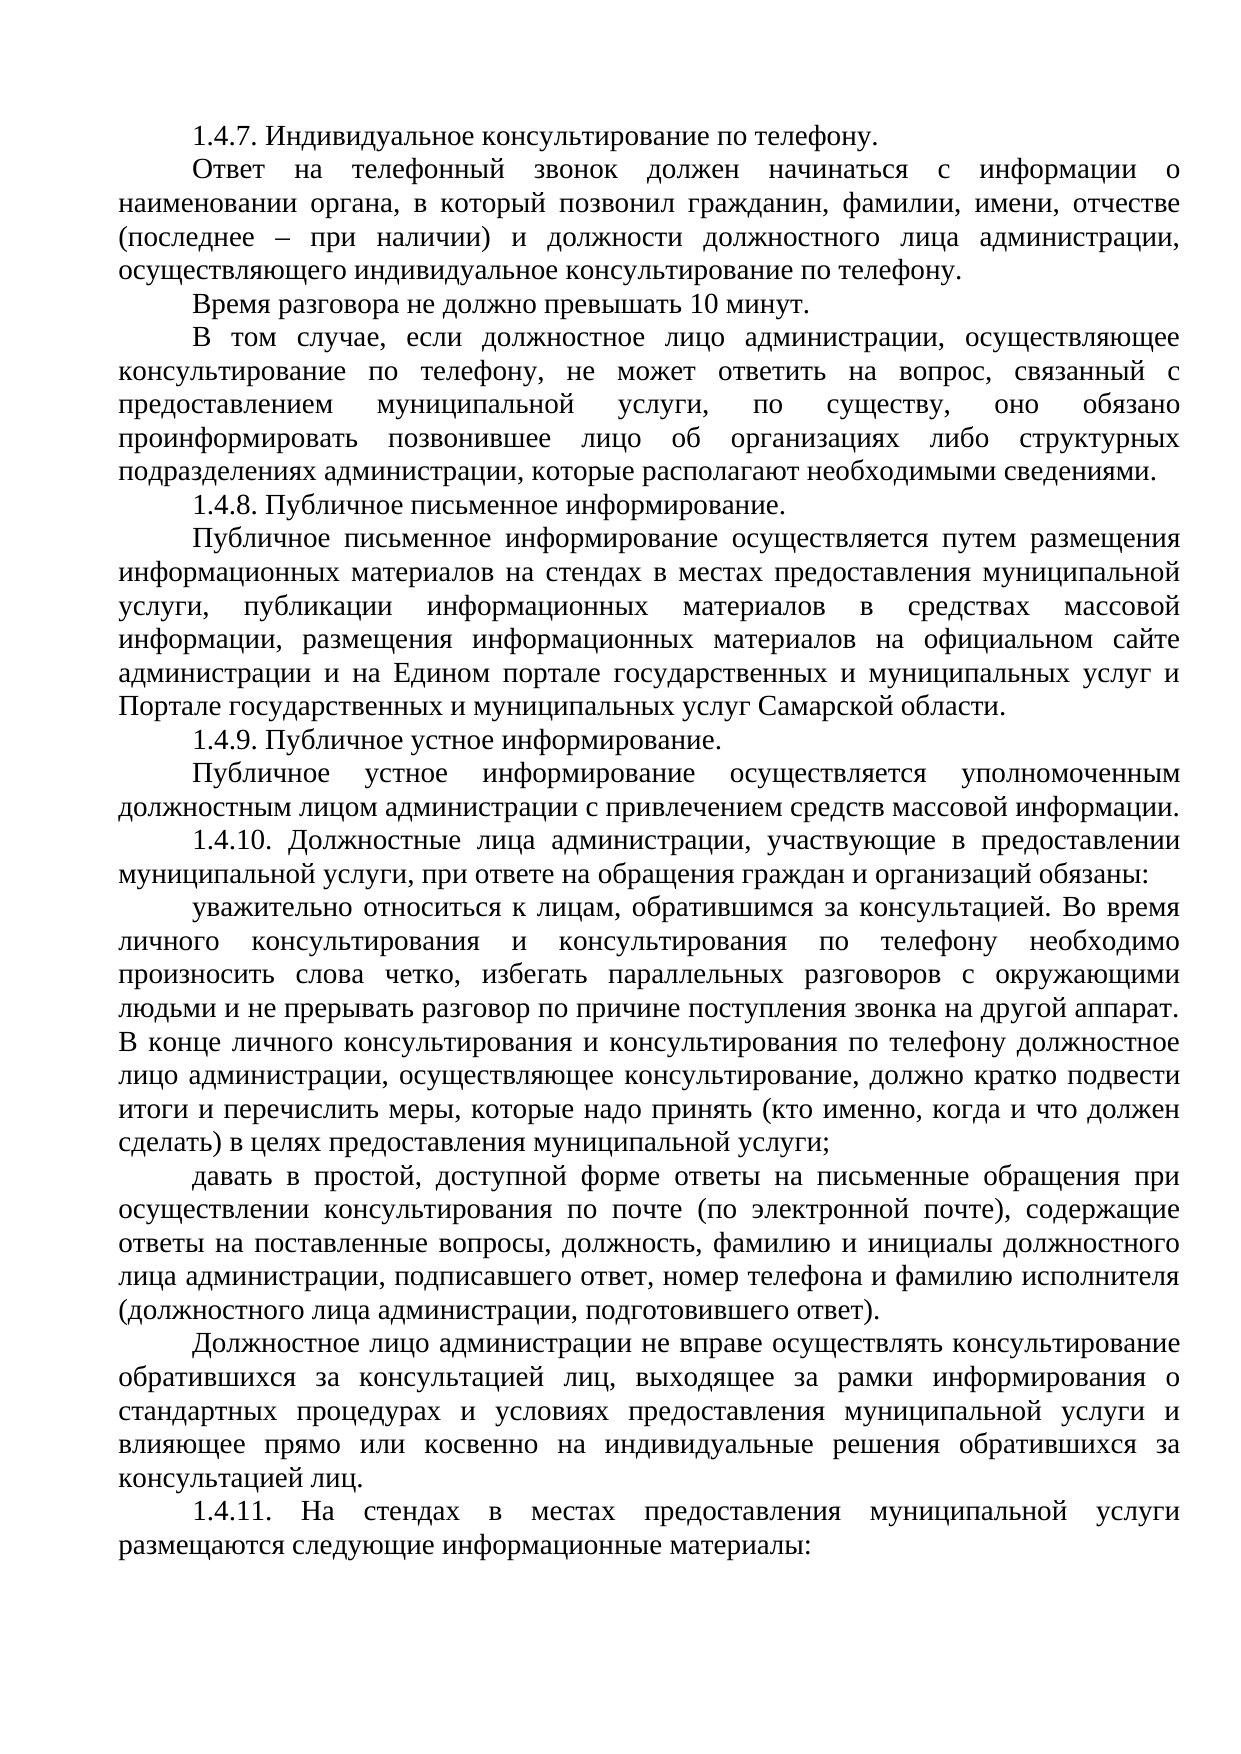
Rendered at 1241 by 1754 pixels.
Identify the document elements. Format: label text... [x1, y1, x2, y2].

text 1.4.8. Публичное письменное информирование. [118, 487, 1181, 521]
text 1.4.10. Должностные лица администрации, участвующие в предоставлении муниципальной услуги, при ответе на обращения граждан и организаций обязаны: [118, 822, 1181, 889]
text давать в простой, доступной форме ответы на письменные обращения при осуществлении консультирования по почте (по электронной почте), содержащие ответы на поставленные вопросы, должность, фамилию и инициалы должностного лица администрации, подписавшего ответ, номер телефона и фамилию исполнителя (должностного лица администрации, подготовившего ответ). [118, 1158, 1181, 1326]
text 1.4.7. Индивидуальное консультирование по телефону. [118, 118, 1181, 152]
text В том случае, если должностное лицо администрации, осуществляющее консультирование по телефону, не может ответить на вопрос, связанный с предоставлением муниципальной услуги, по существу, оно обязано проинформировать позвонившее лицо об организациях либо структурных подразделениях администрации, которые располагают необходимыми сведениями. [118, 319, 1181, 487]
text Время разговора не должно превышать 10 минут. [118, 286, 1181, 319]
text 1.4.11. На стендах в местах предоставления муниципальной услуги размещаются следующие информационные материалы: [118, 1493, 1181, 1560]
text Публичное письменное информирование осуществляется путем размещения информационных материалов на стендах в местах предоставления муниципальной услуги, публикации информационных материалов в средствах массовой информации, размещения информационных материалов на официальном сайте администрации и на Едином портале государственных и муниципальных услуг и Портале государственных и муниципальных услуг Самарской области. [118, 521, 1181, 722]
text Публичное устное информирование осуществляется уполномоченным должностным лицом администрации с привлечением средств массовой информации. [118, 755, 1181, 822]
text Должностное лицо администрации не вправе осуществлять консультирование обратившихся за консультацией лиц, выходящее за рамки информирования о стандартных процедурах и условиях предоставления муниципальной услуги и влияющее прямо или косвенно на индивидуальные решения обратившихся за консультацией лиц. [118, 1326, 1181, 1493]
text 1.4.9. Публичное устное информирование. [118, 722, 1181, 755]
text уважительно относиться к лицам, обратившимся за консультацией. Во время личного консультирования и консультирования по телефону необходимо произносить слова четко, избегать параллельных разговоров с окружающими людьми и не прерывать разговор по причине поступления звонка на другой аппарат. В конце личного консультирования и консультирования по телефону должностное лицо администрации, осуществляющее консультирование, должно кратко подвести итоги и перечислить меры, которые надо принять (кто именно, когда и что должен сделать) в целях предоставления муниципальной услуги; [118, 889, 1181, 1158]
text Ответ на телефонный звонок должен начинаться с информации о наименовании органа, в который позвонил гражданин, фамилии, имени, отчестве (последнее – при наличии) и должности должностного лица администрации, осуществляющего индивидуальное консультирование по телефону. [118, 152, 1181, 286]
